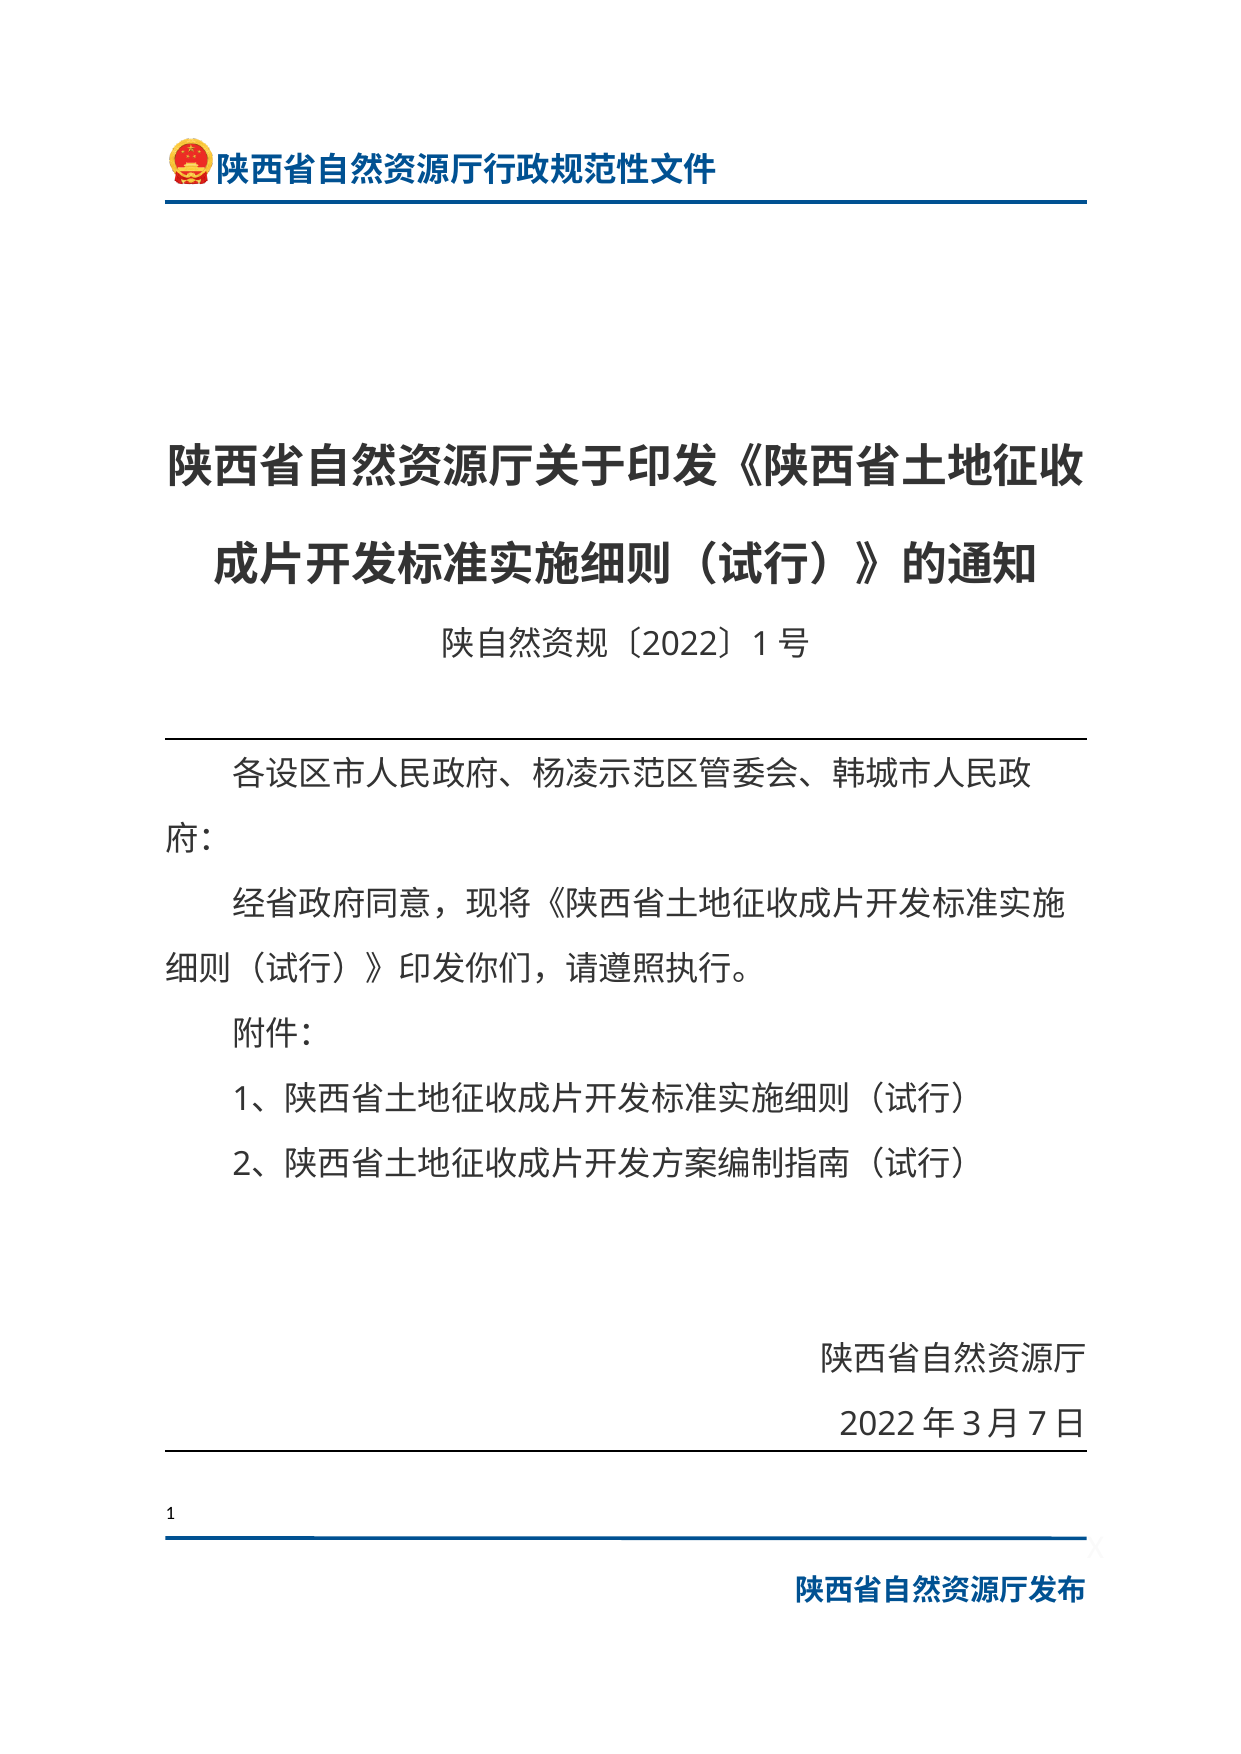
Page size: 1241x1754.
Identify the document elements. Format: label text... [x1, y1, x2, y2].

picture [165, 136, 217, 188]
text 1、陕西省土地征收成片开发标准实施细则（试行） [165, 1064, 1087, 1129]
text 附件： [165, 999, 1087, 1064]
text 陕西省自然资源厅关于印发《陕西省土地征收成片开发标准实施细则（试行）》的通知 [165, 414, 1087, 609]
text 经省政府同意，现将《陕西省土地征收成片开发标准实施细则（试行）》印发你们，请遵照执行。 [165, 869, 1087, 999]
text 各设区市人民政府、杨凌示范区管委会、韩城市人民政府： [165, 740, 1087, 869]
text 陕西省自然资源厅 [165, 1324, 1087, 1389]
text 陕自然资规〔2022〕1号 [165, 609, 1087, 674]
text 2、陕西省土地征收成片开发方案编制指南（试行） [165, 1129, 1087, 1194]
text 2022年3月7日 [165, 1389, 1087, 1450]
